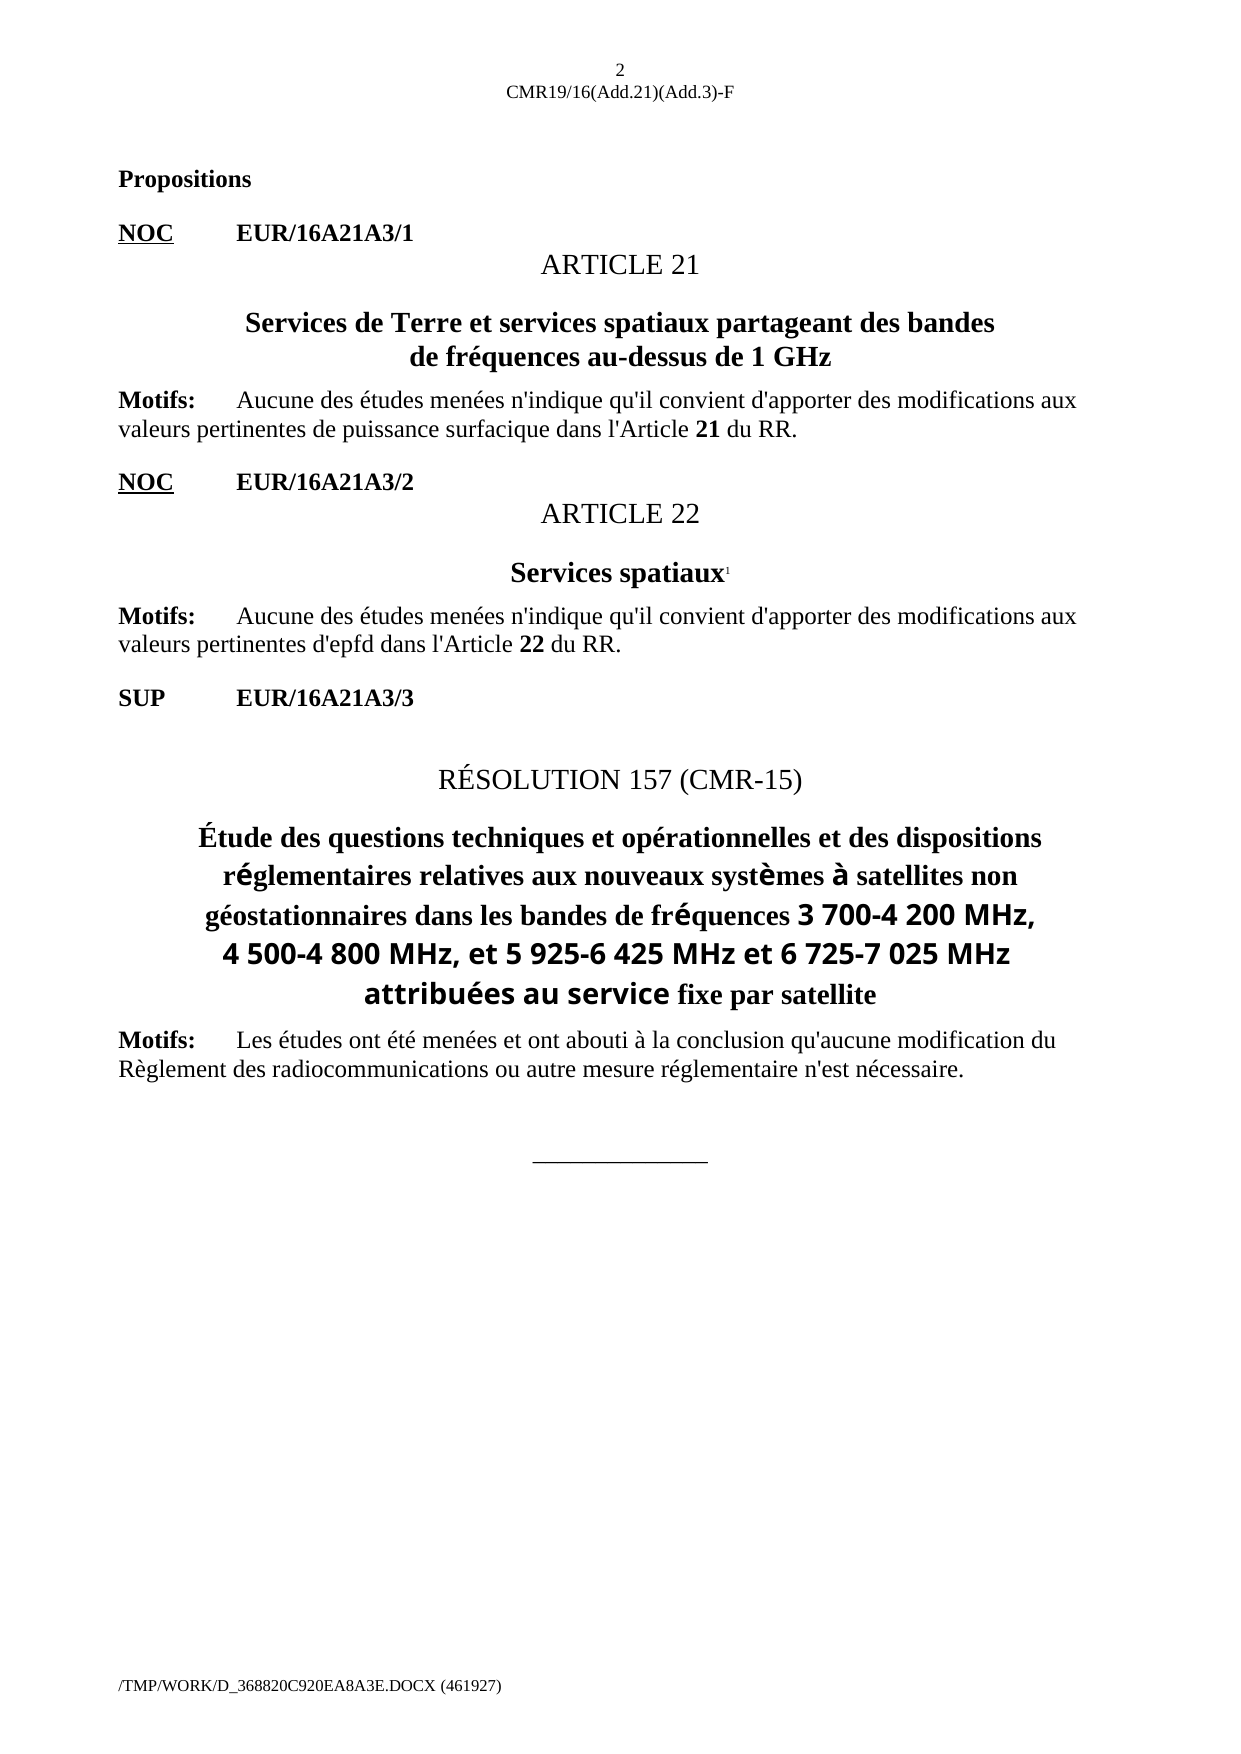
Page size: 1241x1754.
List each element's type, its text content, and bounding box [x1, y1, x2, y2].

text RÉSOLUTION 157 (CMR-15) [118, 762, 1122, 796]
text ______________ [118, 1137, 1122, 1165]
text Motifs: Aucune des études menées n'indique qu'il convient d'apporter des modifications aux valeurs pertinentes d'epfd dans l'Article 22 du RR. [118, 601, 1122, 658]
subtitle Propositions [118, 164, 1122, 193]
text Motifs: Aucune des études menées n'indique qu'il convient d'apporter des modifications aux valeurs pertinentes de puissance surfacique dans l'Article 21 du RR. [118, 385, 1122, 442]
title Étude des questions techniques et opérationnelles et des dispositions réglementaires relatives aux nouveaux systèmes à satellites non géostationnaires dans les bandes de fréquences 3 700-4 200 MHz, 4 500-4 800 MHz, et 5 925-6 425 MHz et 6 725-7 025 MHz attribuées au service fixe par satellite [118, 821, 1122, 1013]
text ARTICLE 21 [118, 247, 1122, 280]
text NOC EUR/16A21A3/2 [118, 467, 1122, 496]
text ARTICLE 22 [118, 496, 1122, 530]
title Services spatiaux1 [118, 555, 1122, 588]
title Services de Terre et services spatiaux partageant des bandes de fréquences au-dessus de 1 GHz [118, 305, 1122, 372]
text Motifs: Les études ont été menées et ont abouti à la conclusion qu'aucune modification du Règlement des radiocommunications ou autre mesure réglementaire n'est nécessaire. [118, 1025, 1122, 1083]
text NOC EUR/16A21A3/1 [118, 218, 1122, 247]
text SUP EUR/16A21A3/3 [118, 683, 1122, 712]
